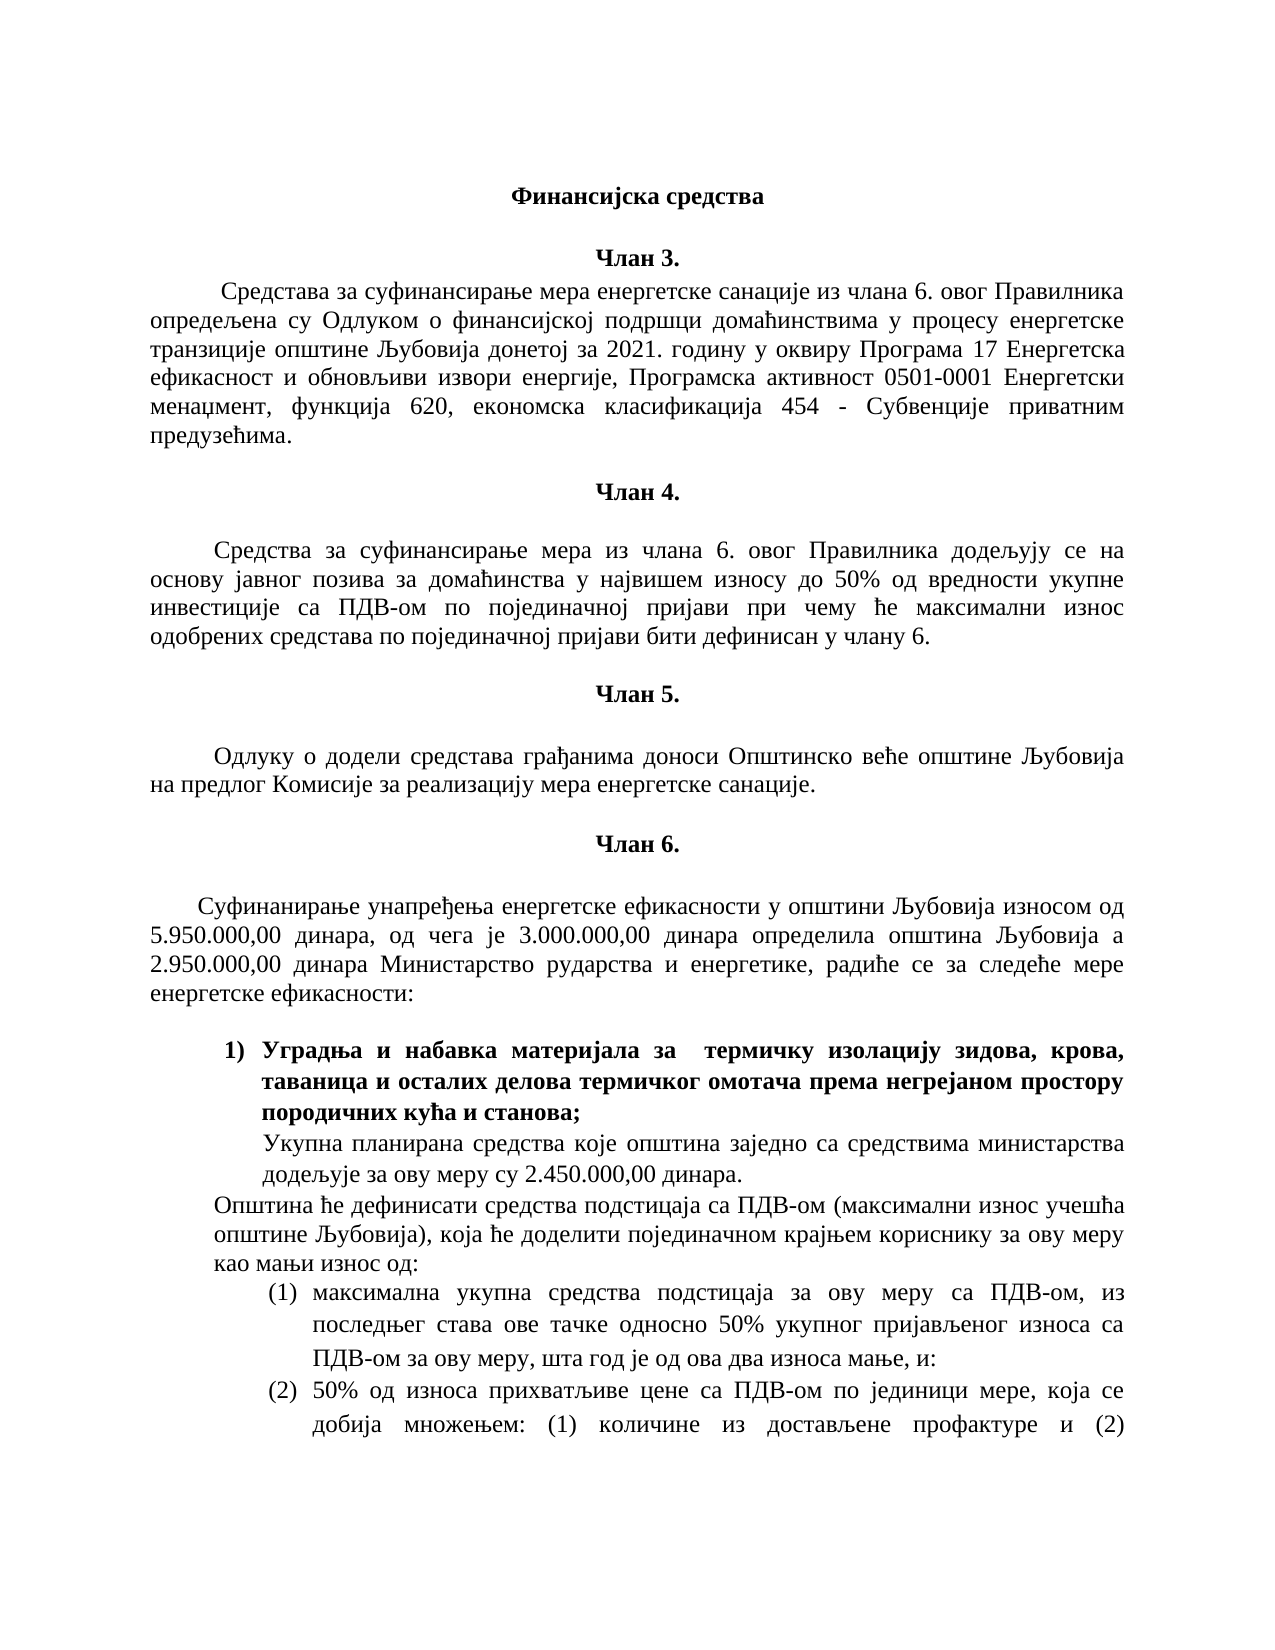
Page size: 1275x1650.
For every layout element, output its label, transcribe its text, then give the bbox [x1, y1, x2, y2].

text Општина ће дефинисати средства подстицаја са ПДВ-ом (максимални износ учешћа општине Љубовија), која ће доделити појединачном крајњем кориснику за ову меру као мањи износ од: [214, 1190, 1125, 1277]
text Суфинанирање унапређења енергетске ефикасности у општини Љубовија износом од 5.950.000,00 динара, од чега је 3.000.000,00 динара определила општина Љубовија а 2.950.000,00 динара Министарство рударства и енергетике, радиће се за следеће мере енергетске ефикасности: [150, 891, 1125, 1006]
text Финансијска средства [150, 181, 1125, 210]
text Средства за суфинансирање мера из члана 6. овог Правилника додељују се на основу јавног позива за домаћинства у највишем износу до 50% од вредности укупне инвестиције са ПДВ-ом по појединачној пријави при чему ће максимални износ одобрених средстава по појединачној пријави бити дефинисан у члану 6. [150, 535, 1125, 650]
text Члан 3. [150, 243, 1125, 272]
text Члан 5. [150, 679, 1125, 707]
text Члан 6. [150, 829, 1125, 858]
text Одлуку о додели средстава грађанима доноси Општинско веће општине Љубовија на предлог Комисије за реализацију мера енергетске санације. [150, 741, 1125, 798]
text Члан 4. [150, 477, 1125, 506]
text Средстава за суфинансирање мера енергетске санације из члана 6. овог Правилника опредељена су Одлуком о финансијској подршци домаћинствима у процесу енергетске транзиције општине Љубовија донетој за 2021. годину у оквиру Програма 17 Енергетска ефикасност и обновљиви извори енергије, Програмска активност 0501-0001 Енергетски менаџмент, функција 620, економска класификација 454 - Субвенције приватним предузећима. [150, 276, 1125, 449]
list Укупна планирана средства које општина заједно са средствима министарства додељује за ову меру су 2.450.000,00 динара. [262, 1128, 1125, 1188]
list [268, 1376, 1125, 1437]
list Уградња и набавка материјала за термичку изолацију зидова, крова, таваница и осталих делова термичког омотача према негрејаном простору породичних кућа и станова; [224, 1035, 1125, 1126]
list максимална укупна средства подстицаја за ову меру са ПДВ-ом, из последњег става ове тачке односно 50% укупног пријављеног износа са ПДВ-ом за ову меру, шта год је од ова два износа мање, и: [268, 1277, 1125, 1371]
